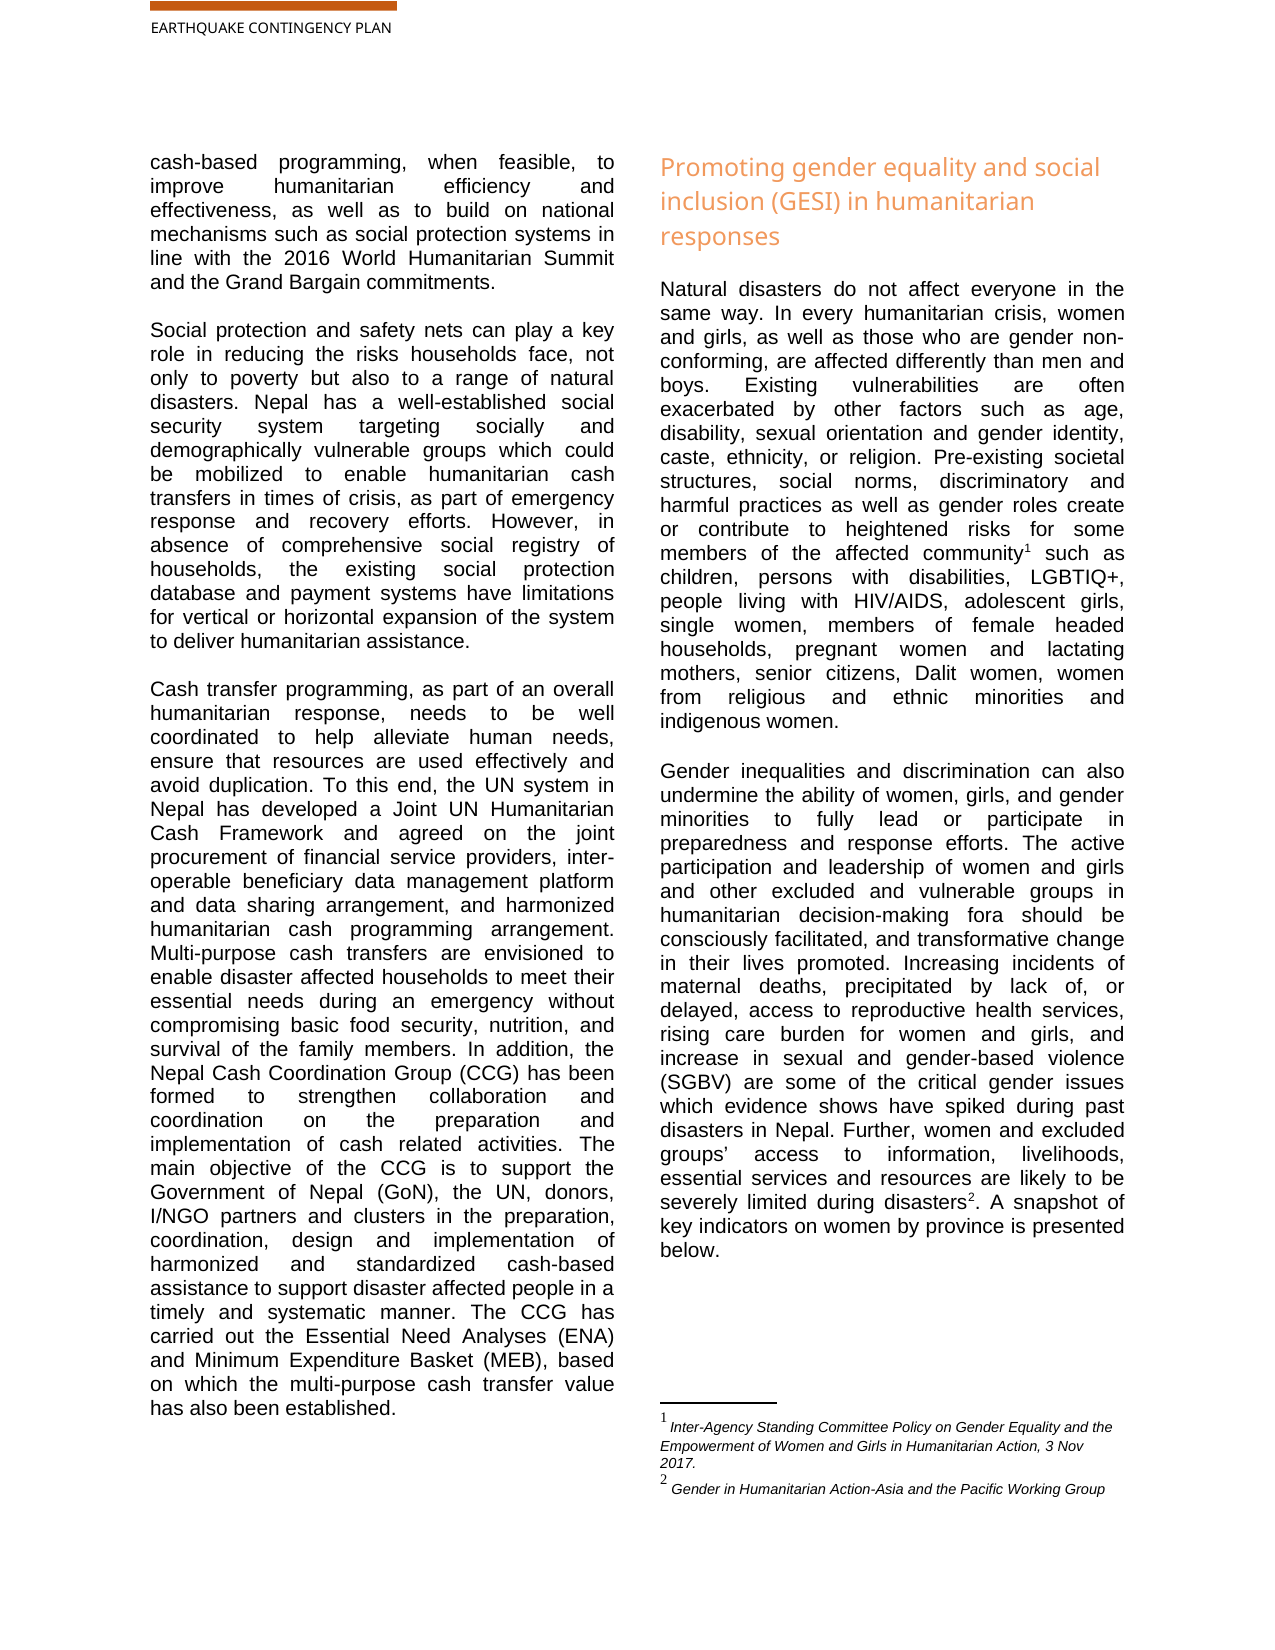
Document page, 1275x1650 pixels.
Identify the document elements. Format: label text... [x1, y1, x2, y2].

text Cash transfer programming, as part of an overall humanitarian response, needs to be well coordinated to help alleviate human needs, ensure that resources are used effectively and avoid duplication. To this end, the UN system in Nepal has developed a Joint UN Humanitarian Cash Framework and agreed on the joint procurement of financial service providers, inter-operable beneficiary data management platform and data sharing arrangement, and harmonized humanitarian cash programming arrangement. Multi-purpose cash transfers are envisioned to enable disaster affected households to meet their essential needs during an emergency without compromising basic food security, nutrition, and survival of the family members. In addition, the Nepal Cash Coordination Group (CCG) has been formed to strengthen collaboration and coordination on the preparation and implementation of cash related activities. The main objective of the CCG is to support the Government of Nepal (GoN), the UN, donors, I/NGO partners and clusters in the preparation, coordination, design and implementation of harmonized and standardized cash-based assistance to support disaster affected people in a timely and systematic manner. The CCG has carried out the Essential Need Analyses (ENA) and Minimum Expenditure Basket (MEB), based on which the multi-purpose cash transfer value has also been established. [150, 677, 615, 1420]
text Social protection and safety nets can play a key role in reducing the risks households face, not only to poverty but also to a range of natural disasters. Nepal has a well-established social security system targeting socially and demographically vulnerable groups which could be mobilized to enable humanitarian cash transfers in times of crisis, as part of emergency response and recovery efforts. However, in absence of comprehensive social registry of households, the existing social protection database and payment systems have limitations for vertical or horizontal expansion of the system to deliver humanitarian assistance. [150, 318, 615, 653]
text Natural disasters do not affect everyone in the same way. In every humanitarian crisis, women and girls, as well as those who are gender non-conforming, are affected differently than men and boys. Existing vulnerabilities are often exacerbated by other factors such as age, disability, sexual orientation and gender identity, caste, ethnicity, or religion. Pre-existing societal structures, social norms, discriminatory and harmful practices as well as gender roles create or contribute to heightened risks for some members of the affected community such as children, persons with disabilities, LGBTIQ+, people living with HIV/AIDS, adolescent girls, single women, members of female headed households, pregnant women and lactating mothers, senior citizens, Dalit women, women from religious and ethnic minorities and indigenous women. [660, 277, 1125, 732]
text Gender inequalities and discrimination can also undermine the ability of women, girls, and gender minorities to fully lead or participate in preparedness and response efforts. The active participation and leadership of women and girls and other excluded and vulnerable groups in humanitarian decision-making fora should be consciously facilitated, and transformative change in their lives promoted. Increasing incidents of maternal deaths, precipitated by lack of, or delayed, access to reproductive health services, rising care burden for women and girls, and increase in sexual and gender-based violence (SGBV) are some of the critical gender issues which evidence shows have spiked during past disasters in Nepal. Further, women and excluded groups’ access to information, livelihoods, essential services and resources are likely to be severely limited during disasters. A snapshot of key indicators on women by province is presented below. [660, 759, 1125, 1262]
subtitle Promoting gender equality and social inclusion (GESI) in humanitarian responses [660, 150, 1120, 252]
